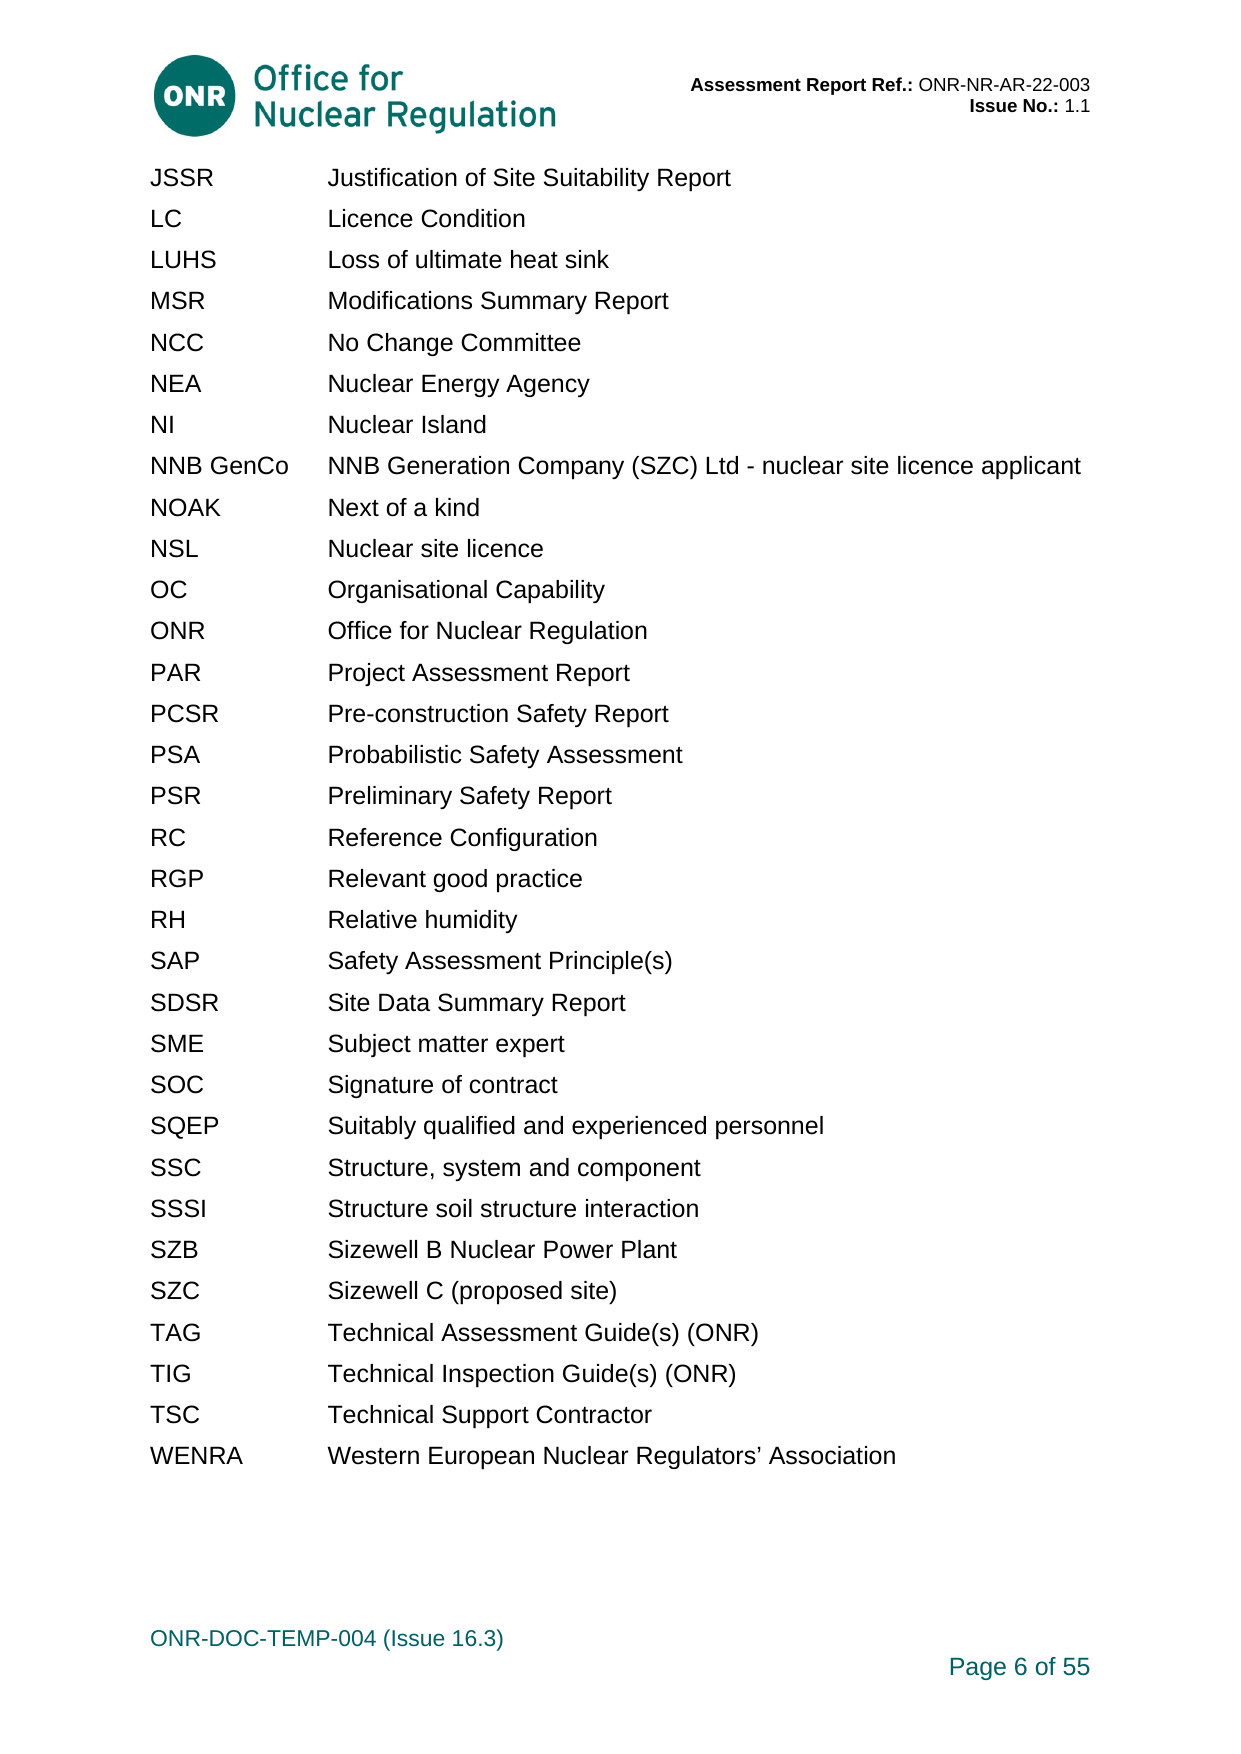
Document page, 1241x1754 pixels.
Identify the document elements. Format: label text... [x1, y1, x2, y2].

text LUHS Loss of ultimate heat sink [150, 245, 1090, 274]
text TAG Technical Assessment Guide(s) (ONR) [150, 1317, 1090, 1346]
picture [150, 51, 564, 139]
text SAP Safety Assessment Principle(s) [150, 946, 1090, 975]
text MSR Modifications Summary Report [150, 286, 1090, 315]
text SZB Sizewell B Nuclear Power Plant [150, 1235, 1090, 1264]
text SQEP Suitably qualified and experienced personnel [150, 1111, 1090, 1140]
text WENRA Western European Nuclear Regulators’ Association [150, 1441, 1090, 1470]
text SOC Signature of contract [150, 1070, 1090, 1099]
text SSSI Structure soil structure interaction [150, 1194, 1090, 1222]
text NCC No Change Committee [150, 327, 1090, 356]
text TIG Technical Inspection Guide(s) (ONR) [150, 1359, 1090, 1387]
text SME Subject matter expert [150, 1029, 1090, 1057]
text JSSR Justification of Site Suitability Report [150, 162, 1090, 191]
text PSA Probabilistic Safety Assessment [150, 740, 1090, 769]
text SSC Structure, system and component [150, 1152, 1090, 1181]
text TSC Technical Support Contractor [150, 1400, 1090, 1429]
text NOAK Next of a kind [150, 492, 1090, 521]
text NEA Nuclear Energy Agency [150, 369, 1090, 397]
text SZC Sizewell C (proposed site) [150, 1276, 1090, 1305]
text NSL Nuclear site licence [150, 534, 1090, 562]
text LC Licence Condition [150, 204, 1090, 232]
text ONR Office for Nuclear Regulation [150, 616, 1090, 645]
text PCSR Pre-construction Safety Report [150, 699, 1090, 727]
text OC Organisational Capability [150, 575, 1090, 604]
text SDSR Site Data Summary Report [150, 987, 1090, 1016]
text RH Relative humidity [150, 905, 1090, 934]
text NNB GenCo NNB Generation Company (SZC) Ltd - nuclear site licence applicant [150, 451, 1090, 480]
text PAR Project Assessment Report [150, 657, 1090, 686]
text RC Reference Configuration [150, 822, 1090, 851]
text RGP Relevant good practice [150, 864, 1090, 892]
text PSR Preliminary Safety Report [150, 781, 1090, 810]
text NI Nuclear Island [150, 410, 1090, 439]
